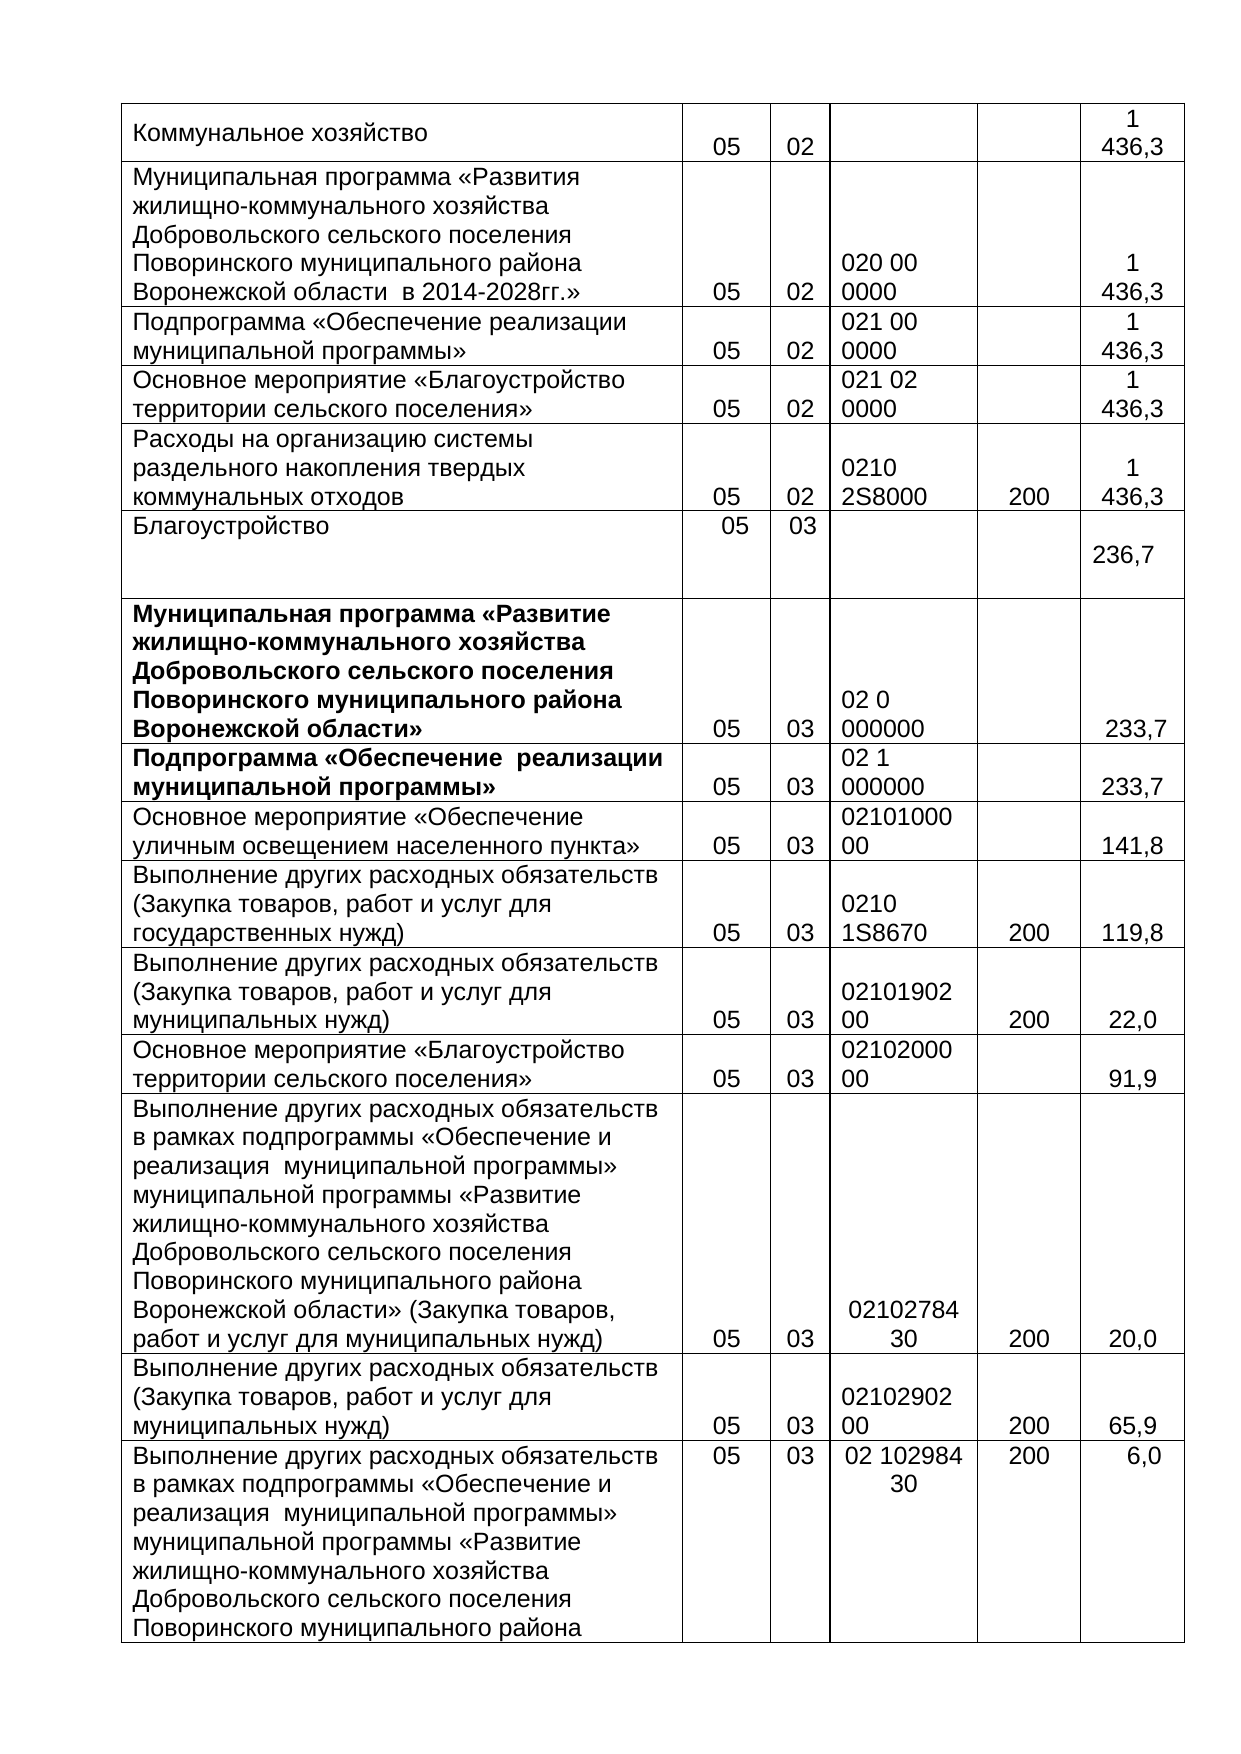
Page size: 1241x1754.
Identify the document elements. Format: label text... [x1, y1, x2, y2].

table_cell 1 436,3 [1081, 307, 1184, 364]
table_cell 05 [683, 511, 770, 598]
table_cell Основное мероприятие «Благоустройство территории сельского поселения» [122, 366, 682, 423]
table_cell Подпрограмма «Обеспечение реализации муниципальной программы» [122, 307, 682, 364]
table_cell 0210100000 [831, 802, 977, 859]
table_cell 65,9 [1081, 1354, 1184, 1440]
table_cell 05 [683, 162, 770, 306]
table_cell [831, 511, 977, 598]
table_cell 05 [683, 424, 770, 510]
table_cell 05 [683, 948, 770, 1034]
table_cell [978, 1035, 1080, 1093]
table_cell 03 [771, 1035, 829, 1093]
table_cell 02 10298430 [831, 1441, 977, 1642]
table_cell Муниципальная программа «Развития жилищно-коммунального хозяйства Добровольского сельского поселения Поворинского муниципального района Воронежской области в 2014-2028гг.» [122, 162, 682, 306]
table_cell 0210290200 [831, 1354, 977, 1440]
table_cell 02 [771, 104, 829, 161]
table_cell 141,8 [1081, 802, 1184, 859]
table_cell [978, 307, 1080, 364]
table_cell 1 436,3 [1081, 424, 1184, 510]
table_cell Основное мероприятие «Благоустройство территории сельского поселения» [122, 1035, 682, 1093]
table_cell 0210200000 [831, 1035, 977, 1093]
table_cell Основное мероприятие «Обеспечение уличным освещением населенного пункта» [122, 802, 682, 859]
table_cell 200 [978, 861, 1080, 947]
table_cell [122, 1441, 682, 1642]
table_cell [978, 104, 1080, 161]
table_cell 05 [683, 104, 770, 161]
table_cell 020 00 0000 [831, 162, 977, 306]
table_cell Коммунальное хозяйство [122, 104, 682, 161]
table_cell 02 1 000000 [831, 744, 977, 801]
table_cell Благоустройство [122, 511, 682, 598]
table_cell 200 [978, 948, 1080, 1034]
table_cell [978, 162, 1080, 306]
table_cell [978, 511, 1080, 598]
table_cell 119,8 [1081, 861, 1184, 947]
table_cell 02102S8000 [831, 424, 977, 510]
table_cell 233,7 [1081, 744, 1184, 801]
table_cell [978, 802, 1080, 859]
table_cell 05 [683, 1094, 770, 1352]
table_cell 021 00 0000 [831, 307, 977, 364]
table_cell 03 [771, 1094, 829, 1352]
table_cell 03 [771, 802, 829, 859]
table_cell 05 [683, 1354, 770, 1440]
table_cell 1 436,3 [1081, 104, 1184, 161]
table_cell 236,7 [1081, 511, 1184, 598]
table_cell 200 [978, 1094, 1080, 1352]
table_cell 200 [978, 424, 1080, 510]
table_cell 05 [683, 802, 770, 859]
table_cell [831, 104, 977, 161]
table_cell Выполнение других расходных обязательств (Закупка товаров, работ и услуг для государственных нужд) [122, 861, 682, 947]
table_cell 03 [771, 1441, 829, 1642]
table_cell 91,9 [1081, 1035, 1184, 1093]
table_cell 021 02 0000 [831, 366, 977, 423]
table_cell 03 [771, 511, 829, 598]
table_cell 22,0 [1081, 948, 1184, 1034]
table_cell 05 [683, 307, 770, 364]
table_cell 05 [683, 366, 770, 423]
table_cell 6,0 [1081, 1441, 1184, 1642]
table_cell Расходы на организацию системы раздельного накопления твердых коммунальных отходов [122, 424, 682, 510]
table_cell 200 [978, 1354, 1080, 1440]
table_cell 05 [683, 861, 770, 947]
table_cell 0210278430 [831, 1094, 977, 1352]
table_cell 02101S8670 [831, 861, 977, 947]
table_cell 03 [771, 744, 829, 801]
table_cell Подпрограмма «Обеспечение реализации муниципальной программы» [122, 744, 682, 801]
table_cell 200 [978, 1441, 1080, 1642]
table_cell 05 [683, 599, 770, 742]
table_cell 03 [771, 1354, 829, 1440]
table_cell [978, 744, 1080, 801]
table_cell 233,7 [1081, 599, 1184, 742]
table_cell 02 0 000000 [831, 599, 977, 742]
table_cell 03 [771, 861, 829, 947]
table_cell 02 [771, 307, 829, 364]
table_cell 0210190200 [831, 948, 977, 1034]
table_cell 05 [683, 744, 770, 801]
table_cell 1 436,3 [1081, 366, 1184, 423]
table_cell 03 [771, 948, 829, 1034]
table_cell [978, 366, 1080, 423]
table_cell 03 [771, 599, 829, 742]
table_cell 05 [683, 1441, 770, 1642]
table_cell [978, 599, 1080, 742]
table_cell Муниципальная программа «Развитие жилищно-коммунального хозяйства Добровольского сельского поселения Поворинского муниципального района Воронежской области» [122, 599, 682, 742]
table_cell 1 436,3 [1081, 162, 1184, 306]
table_cell 05 [683, 1035, 770, 1093]
table_cell 20,0 [1081, 1094, 1184, 1352]
table_cell 02 [771, 424, 829, 510]
table_cell 02 [771, 162, 829, 306]
table_cell 02 [771, 366, 829, 423]
table_cell Выполнение других расходных обязательств (Закупка товаров, работ и услуг для муниципальных нужд) [122, 948, 682, 1034]
table_cell Выполнение других расходных обязательств (Закупка товаров, работ и услуг для муниципальных нужд) [122, 1354, 682, 1440]
